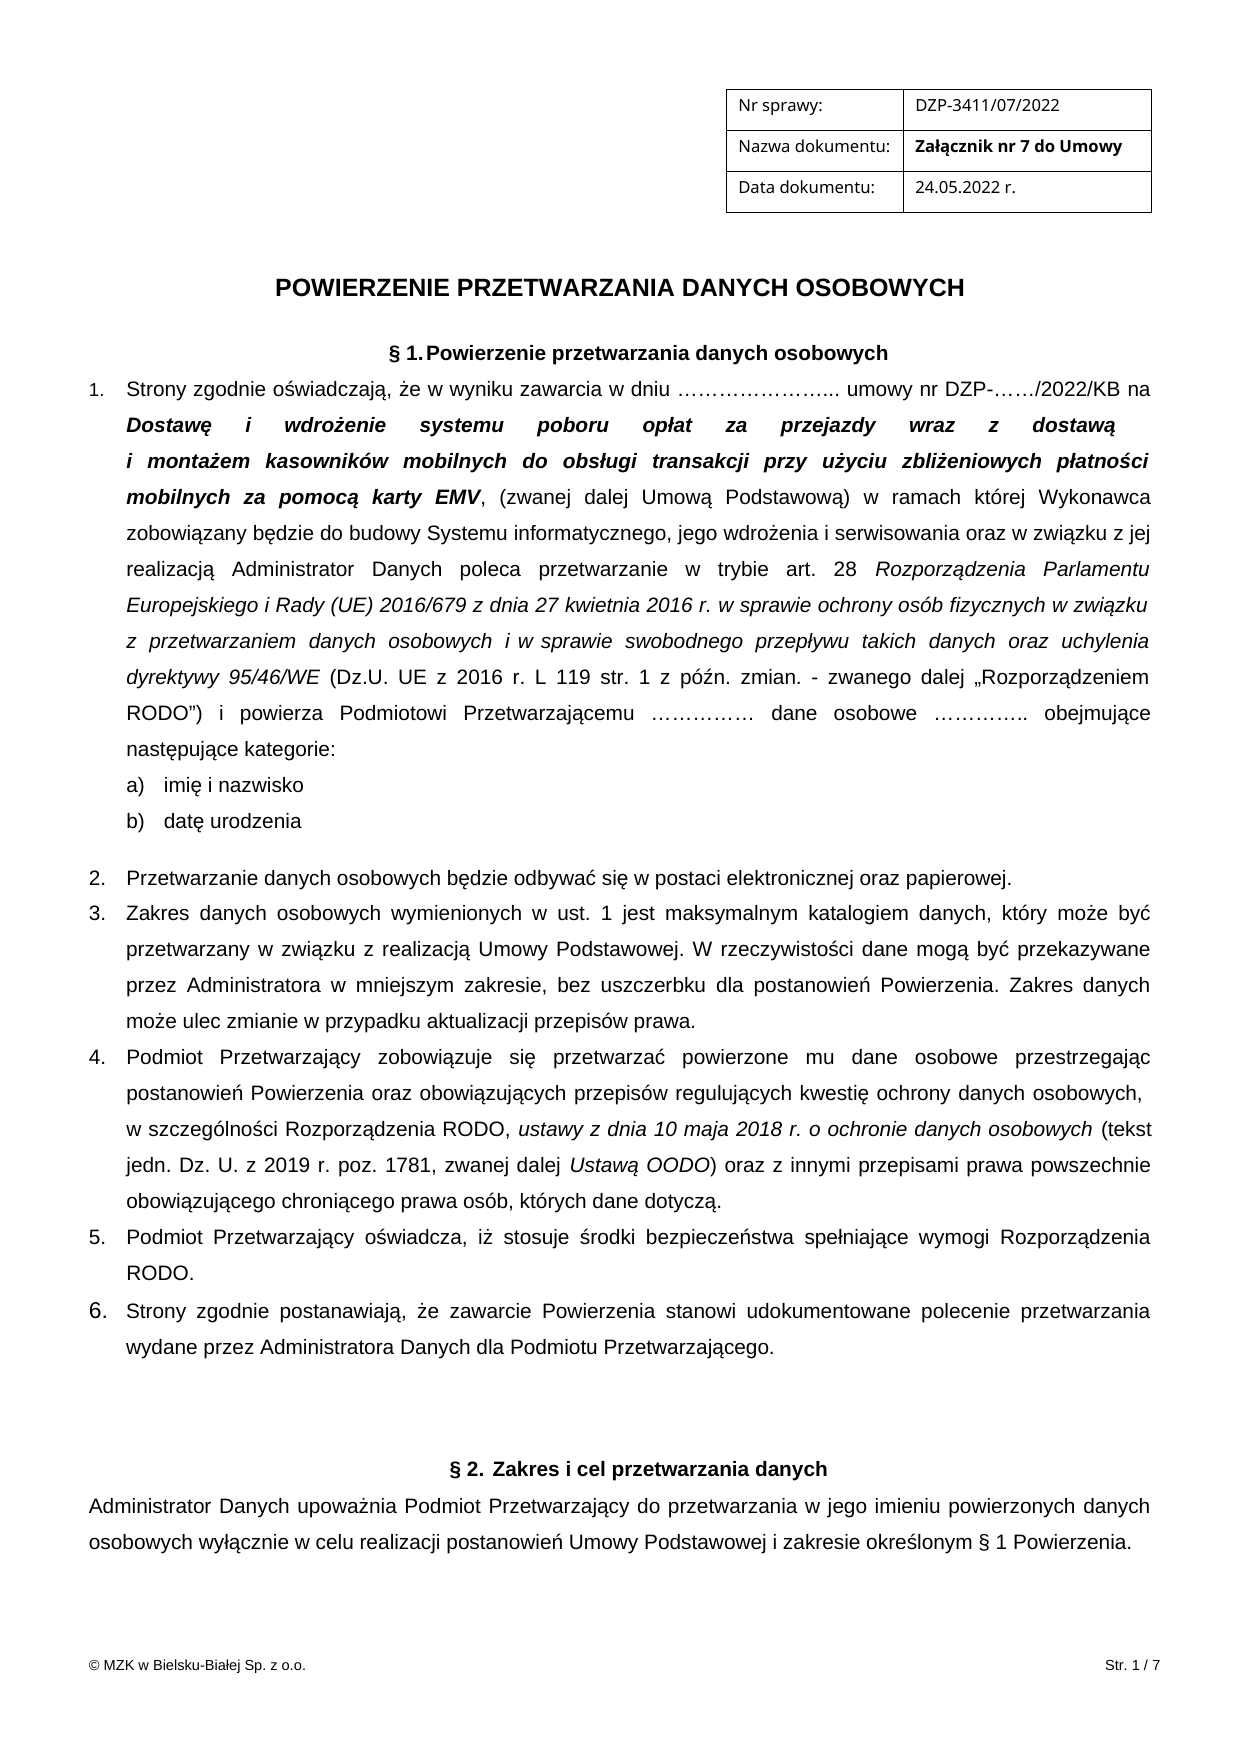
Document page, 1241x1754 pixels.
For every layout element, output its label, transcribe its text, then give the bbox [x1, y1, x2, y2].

text POWIERZENIE PRZETWARZANIA DANYCH OSOBOWYCH [89, 273, 1152, 301]
list Powierzenie przetwarzania danych osobowych [126, 341, 1152, 365]
list Przetwarzanie danych osobowych będzie odbywać się w postaci elektronicznej oraz papierowej. [89, 865, 1152, 889]
list Zakres i cel przetwarzania danych [126, 1457, 1152, 1481]
table_cell Załącznik nr 7 do Umowy [904, 131, 1151, 171]
list Zakres danych osobowych wymienionych w ust. 1 jest maksymalnym katalogiem danych, który może być przetwarzany w związku z realizacją Umowy Podstawowej. W rzeczywistości dane mogą być przekazywane przez Administratora w mniejszym zakresie, bez uszczerbku dla postanowień Powierzenia. Zakres danych może ulec zmianie w przypadku aktualizacji przepisów prawa. [89, 901, 1152, 1033]
table_cell 24.05.2022 r. [904, 172, 1151, 212]
text Administrator Danych upoważnia Podmiot Przetwarzający do przetwarzania w jego imieniu powierzonych danych osobowych wyłącznie w celu realizacji postanowień Umowy Podstawowej i zakresie określonym § 1 Powierzenia. [89, 1494, 1152, 1554]
table_header Nr sprawy: [727, 90, 903, 130]
list Podmiot Przetwarzający oświadcza, iż stosuje środki bezpieczeństwa spełniające wymogi Rozporządzenia RODO. [89, 1225, 1152, 1284]
list Podmiot Przetwarzający zobowiązuje się przetwarzać powierzone mu dane osobowe przestrzegając postanowień Powierzenia oraz obowiązujących przepisów regulujących kwestię ochrony danych osobowych, w szczególności Rozporządzenia RODO, ustawy z dnia 10 maja 2018 r. o ochronie danych osobowych (tekst jedn. Dz. U. z 2019 r. poz. 1781, zwanej dalej Ustawą OODO) oraz z innymi przepisami prawa powszechnie obowiązującego chroniącego prawa osób, których dane dotyczą. [89, 1045, 1152, 1213]
list Strony zgodnie postanawiają, że zawarcie Powierzenia stanowi udokumentowane polecenie przetwarzania wydane przez Administratora Danych dla Podmiotu Przetwarzającego. [89, 1297, 1152, 1359]
table_cell Nazwa dokumentu: [727, 131, 903, 171]
table_header DZP-3411/07/2022 [904, 90, 1151, 130]
list Strony zgodnie oświadczają, że w wyniku zawarcia w dniu …………………... umowy nr DZP-……/2022/KB na Dostawę i wdrożenie systemu poboru opłat za przejazdy wraz z dostawą i montażem kasowników mobilnych do obsługi transakcji przy użyciu zbliżeniowych płatności mobilnych za pomocą karty EMV, (zwanej dalej Umową Podstawową) w ramach której Wykonawca zobowiązany będzie do budowy Systemu informatycznego, jego wdrożenia i serwisowania oraz w związku z jej realizacją Administrator Danych poleca przetwarzanie w trybie art. 28 Rozporządzenia Parlamentu Europejskiego i Rady (UE) 2016/679 z dnia 27 kwietnia 2016 r. w sprawie ochrony osób fizycznych w związku z przetwarzaniem danych osobowych i w sprawie swobodnego przepływu takich danych oraz uchylenia dyrektywy 95/46/WE (Dz.U. UE z 2016 r. L 119 str. 1 z późn. zmian. - zwanego dalej „Rozporządzeniem RODO”) i powierza Podmiotowi Przetwarzającemu …………… dane osobowe ………….. obejmujące następujące kategorie: [89, 377, 1152, 761]
table_cell Data dokumentu: [727, 172, 903, 212]
list imię i nazwisko [126, 773, 1152, 797]
list datę urodzenia [126, 808, 1152, 832]
